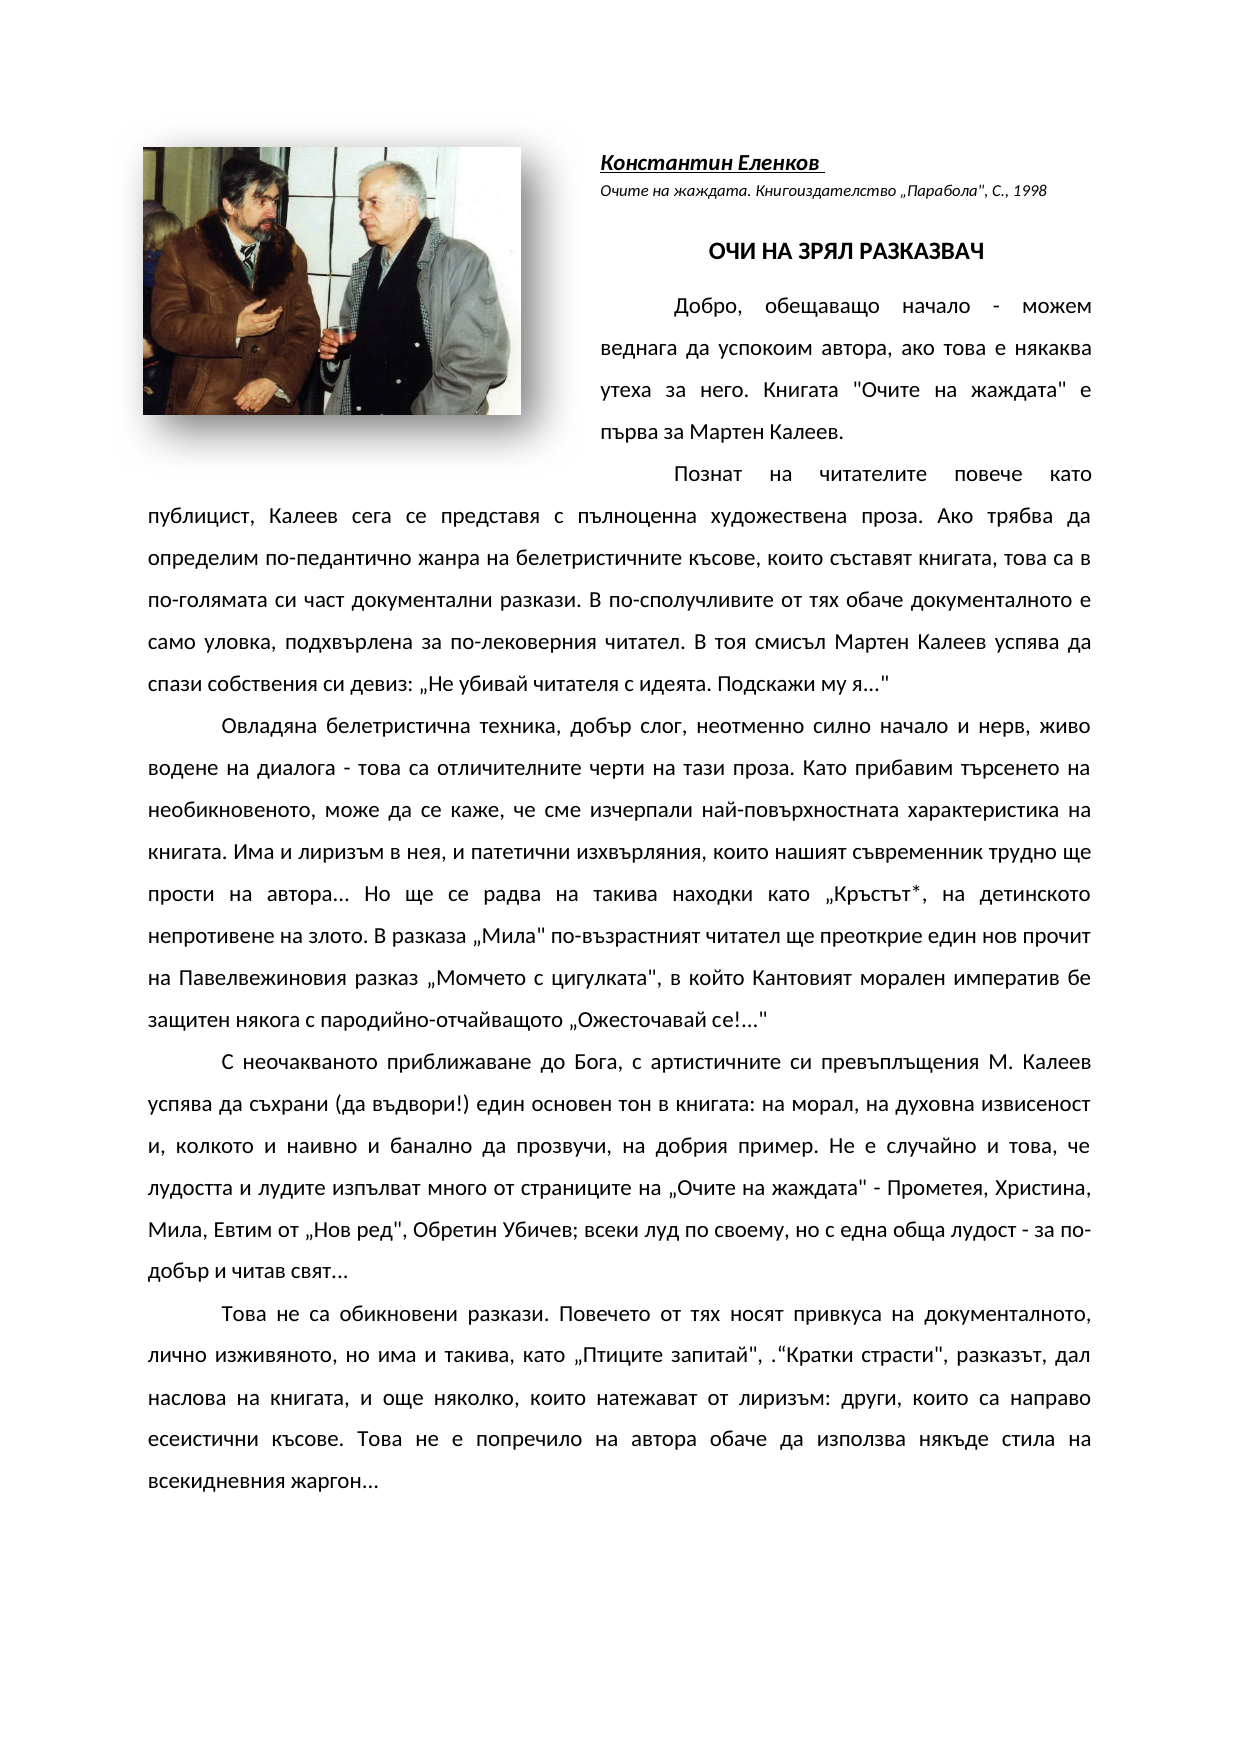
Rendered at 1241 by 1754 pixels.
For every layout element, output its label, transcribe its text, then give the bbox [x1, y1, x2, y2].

text Очите на жаждата. Книгоиздателство „Парабола", С., 1998 [568, 180, 1093, 200]
text Познат на читателите повече като публицист, Калеев сега се представя с пълноценна художествена проза. Ако трябва да определим по-педантично жанра на белетристичните късове, които съставят книгата, това са в по-голямата си част документални разкази. В по-сполучливите от тях обаче документалното е само уловка, подхвърлена за по-лековерния читател. В тоя смисъл Мартен Калеев успява да спази собствения си девиз: „Не убивай читателя с идеята. Подскажи му я..." [148, 459, 1093, 697]
text Константин Еленков [554, 148, 1093, 176]
text Овладяна белетристична техника, добър слог, неотменно силно начало и нерв, живо водене на диалога - това са отличителните черти на тази проза. Като прибавим търсенето на необикновеното, може да се каже, че сме изчерпали най-повърхностната характеристика на книгата. Има и лиризъм в нея, и патетични изхвърляния, които нашият съвременник трудно ще прости на автора... Но ще се радва на такива находки като „Кръстът*, на детинското непротивене на злото. В разказа „Мила" по-възрастният читател ще преоткрие един нов прочит на Павелвежиновия разказ „Момчето с цигулката", в който Кантовият морален императив бе защитен някога с пародийно-отчайващото „Ожесточавай се!..." [148, 711, 1093, 1033]
picture [143, 147, 521, 415]
text ОЧИ НА ЗРЯЛ РАЗКАЗВАЧ [569, 235, 1093, 266]
text С неочакваното приближаване до Бога, с артистичните си превъплъщения М. Калеев успява да съхрани (да въдвори!) един основен тон в книгата: на морал, на духовна извисеност и, колкото и наивно и банално да прозвучи, на добрия пример. Не е случайно и това, че лудостта и лудите изпълват много от страниците на „Очите на жаждата" - Прометея, Христина, Мила, Евтим от „Нов ред", Обретин Убичев; всеки луд по своему, но с една обща лудост - за по-добър и читав свят... [148, 1047, 1093, 1285]
text Добро, обещаващо начало - можем веднага да успокоим автора, ако това е някаква утеха за него. Книгата "Очите на жаждата" е първа за Мартен Калеев. [553, 291, 1093, 445]
text Това не са обикновени разкази. Повечето от тях носят привкуса на документалното, лично изживяното, но има и такива, като „Птиците запитай", .“Кратки страсти", разказът, дал наслова на книгата, и още няколко, които натежават от лиризъм: други, които са направо есеистични късове. Това не е попречило на автора обаче да използва някъде стила на всекидневния жаргон... [148, 1299, 1093, 1494]
